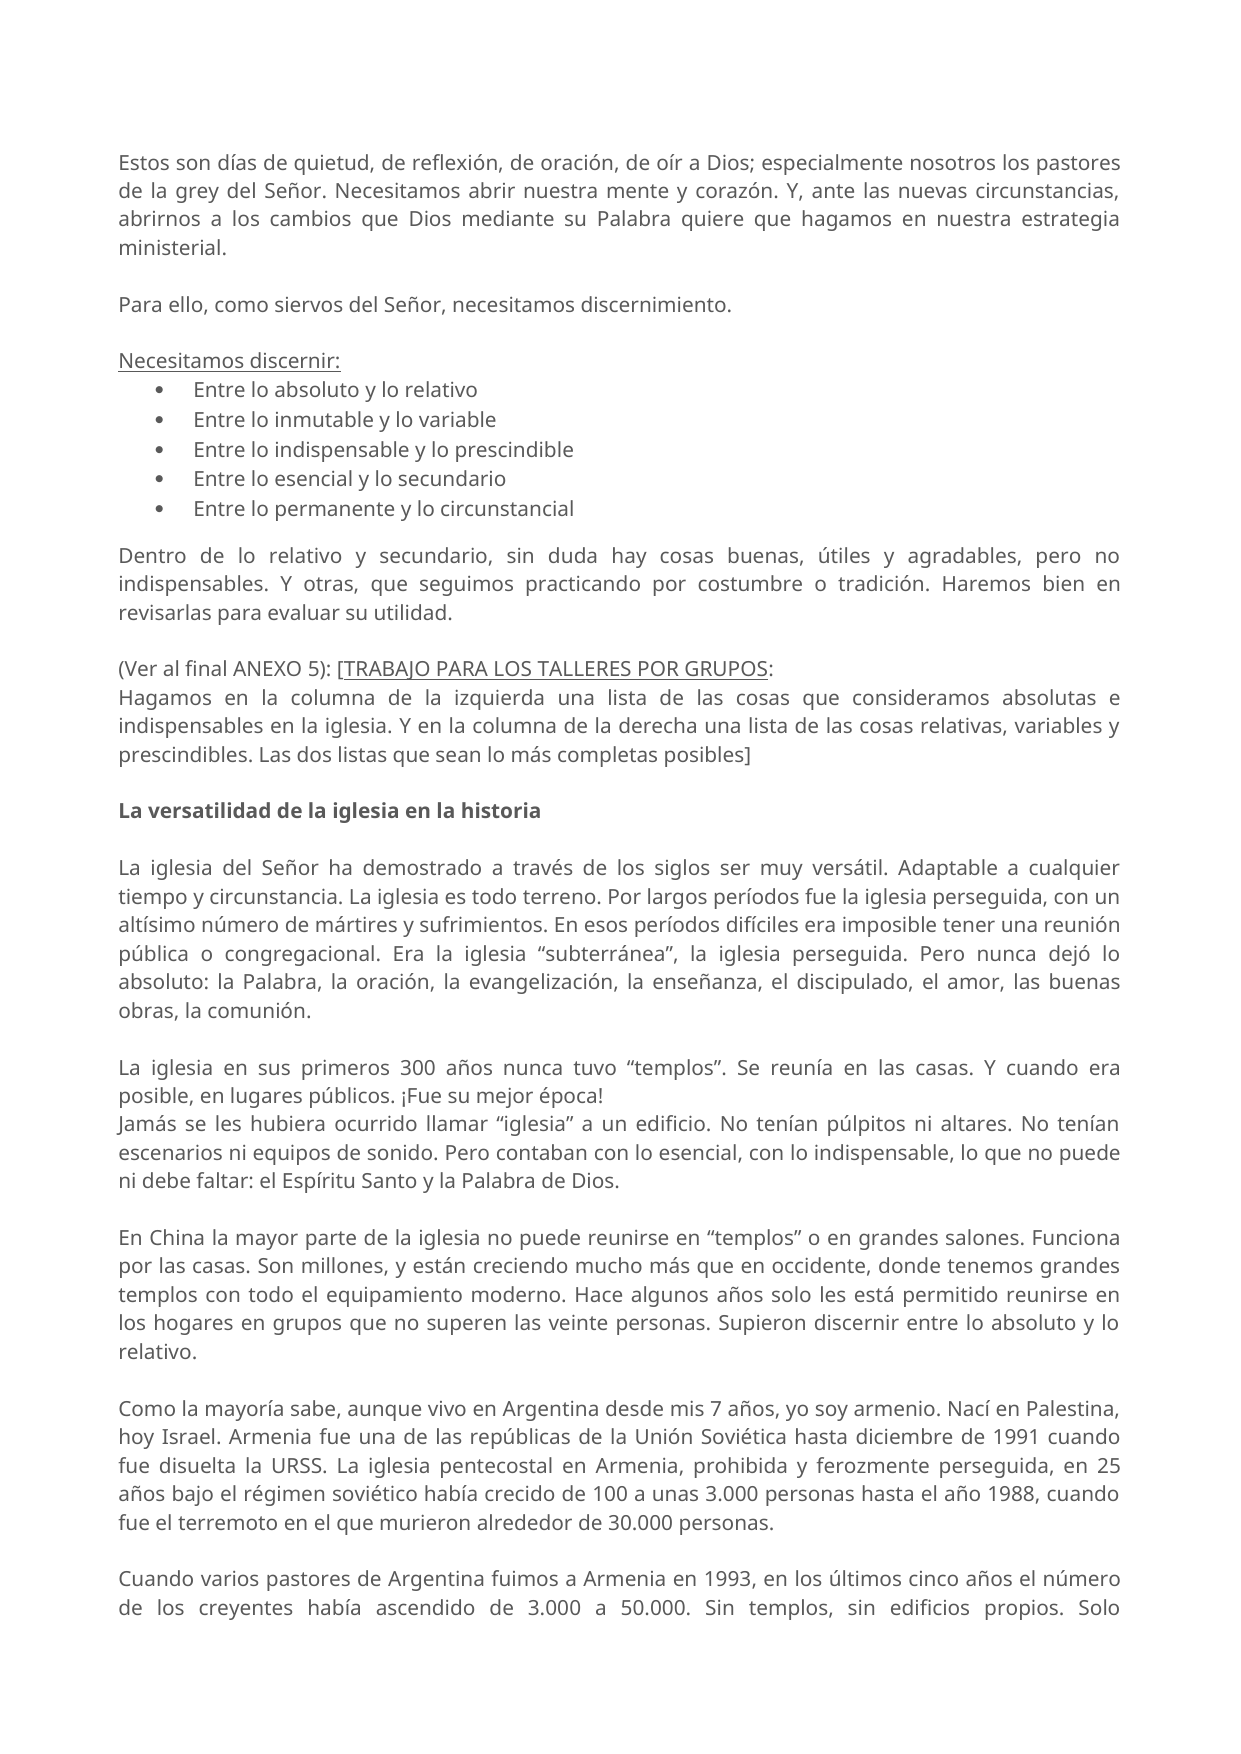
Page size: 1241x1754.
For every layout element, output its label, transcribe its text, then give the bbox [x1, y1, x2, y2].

list Entre lo esencial y lo secundario [156, 464, 1122, 493]
text (Ver al final ANEXO 5): [TRABAJO PARA LOS TALLERES POR GRUPOS: [118, 654, 1122, 683]
text La versatilidad de la iglesia en la historia [118, 797, 1122, 825]
list Entre lo inmutable y lo variable [156, 405, 1122, 433]
text La iglesia en sus primeros 300 años nunca tuvo “templos”. Se reunía en las casas. Y cuando era posible, en lugares públicos. ¡Fue su mejor época! [118, 1053, 1122, 1109]
text Necesitamos discernir: [118, 347, 1122, 375]
list Entre lo indispensable y lo prescindible [156, 435, 1122, 463]
text En China la mayor parte de la iglesia no puede reunirse en “templos” o en grandes salones. Funciona por las casas. Son millones, y están creciendo mucho más que en occidente, donde tenemos grandes templos con todo el equipamiento moderno. Hace algunos años solo les está permitido reunirse en los hogares en grupos que no superen las veinte personas. Supieron discernir entre lo absoluto y lo relativo. [118, 1223, 1122, 1365]
list Entre lo absoluto y lo relativo [156, 375, 1122, 403]
text La iglesia del Señor ha demostrado a través de los siglos ser muy versátil. Adaptable a cualquier tiempo y circunstancia. La iglesia es todo terreno. Por largos períodos fue la iglesia perseguida, con un altísimo número de mártires y sufrimientos. En esos períodos difíciles era imposible tener una reunión pública o congregacional. Era la iglesia “subterránea”, la iglesia perseguida. Pero nunca dejó lo absoluto: la Palabra, la oración, la evangelización, la enseñanza, el discipulado, el amor, las buenas obras, la comunión. [118, 853, 1122, 1024]
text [118, 1564, 1122, 1621]
list Entre lo permanente y lo circunstancial [156, 494, 1122, 523]
text Jamás se les hubiera ocurrido llamar “iglesia” a un edificio. No tenían púlpitos ni altares. No tenían escenarios ni equipos de sonido. Pero contaban con lo esencial, con lo indispensable, lo que no puede ni debe faltar: el Espíritu Santo y la Palabra de Dios. [118, 1109, 1122, 1195]
text Estos son días de quietud, de reflexión, de oración, de oír a Dios; especialmente nosotros los pastores de la grey del Señor. Necesitamos abrir nuestra mente y corazón. Y, ante las nuevas circunstancias, abrirnos a los cambios que Dios mediante su Palabra quiere que hagamos en nuestra estrategia ministerial. [118, 148, 1122, 261]
text Dentro de lo relativo y secundario, sin duda hay cosas buenas, útiles y agradables, pero no indispensables. Y otras, que seguimos practicando por costumbre o tradición. Haremos bien en revisarlas para evaluar su utilidad. [118, 541, 1122, 626]
text Para ello, como siervos del Señor, necesitamos discernimiento. [118, 290, 1122, 318]
text Hagamos en la columna de la izquierda una lista de las cosas que consideramos absolutas e indispensables en la iglesia. Y en la columna de la derecha una lista de las cosas relativas, variables y prescindibles. Las dos listas que sean lo más completas posibles] [118, 683, 1122, 768]
text Como la mayoría sabe, aunque vivo en Argentina desde mis 7 años, yo soy armenio. Nací en Palestina, hoy Israel. Armenia fue una de las repúblicas de la Unión Soviética hasta diciembre de 1991 cuando fue disuelta la URSS. La iglesia pentecostal en Armenia, prohibida y ferozmente perseguida, en 25 años bajo el régimen soviético había crecido de 100 a unas 3.000 personas hasta el año 1988, cuando fue el terremoto en el que murieron alrededor de 30.000 personas. [118, 1394, 1122, 1536]
